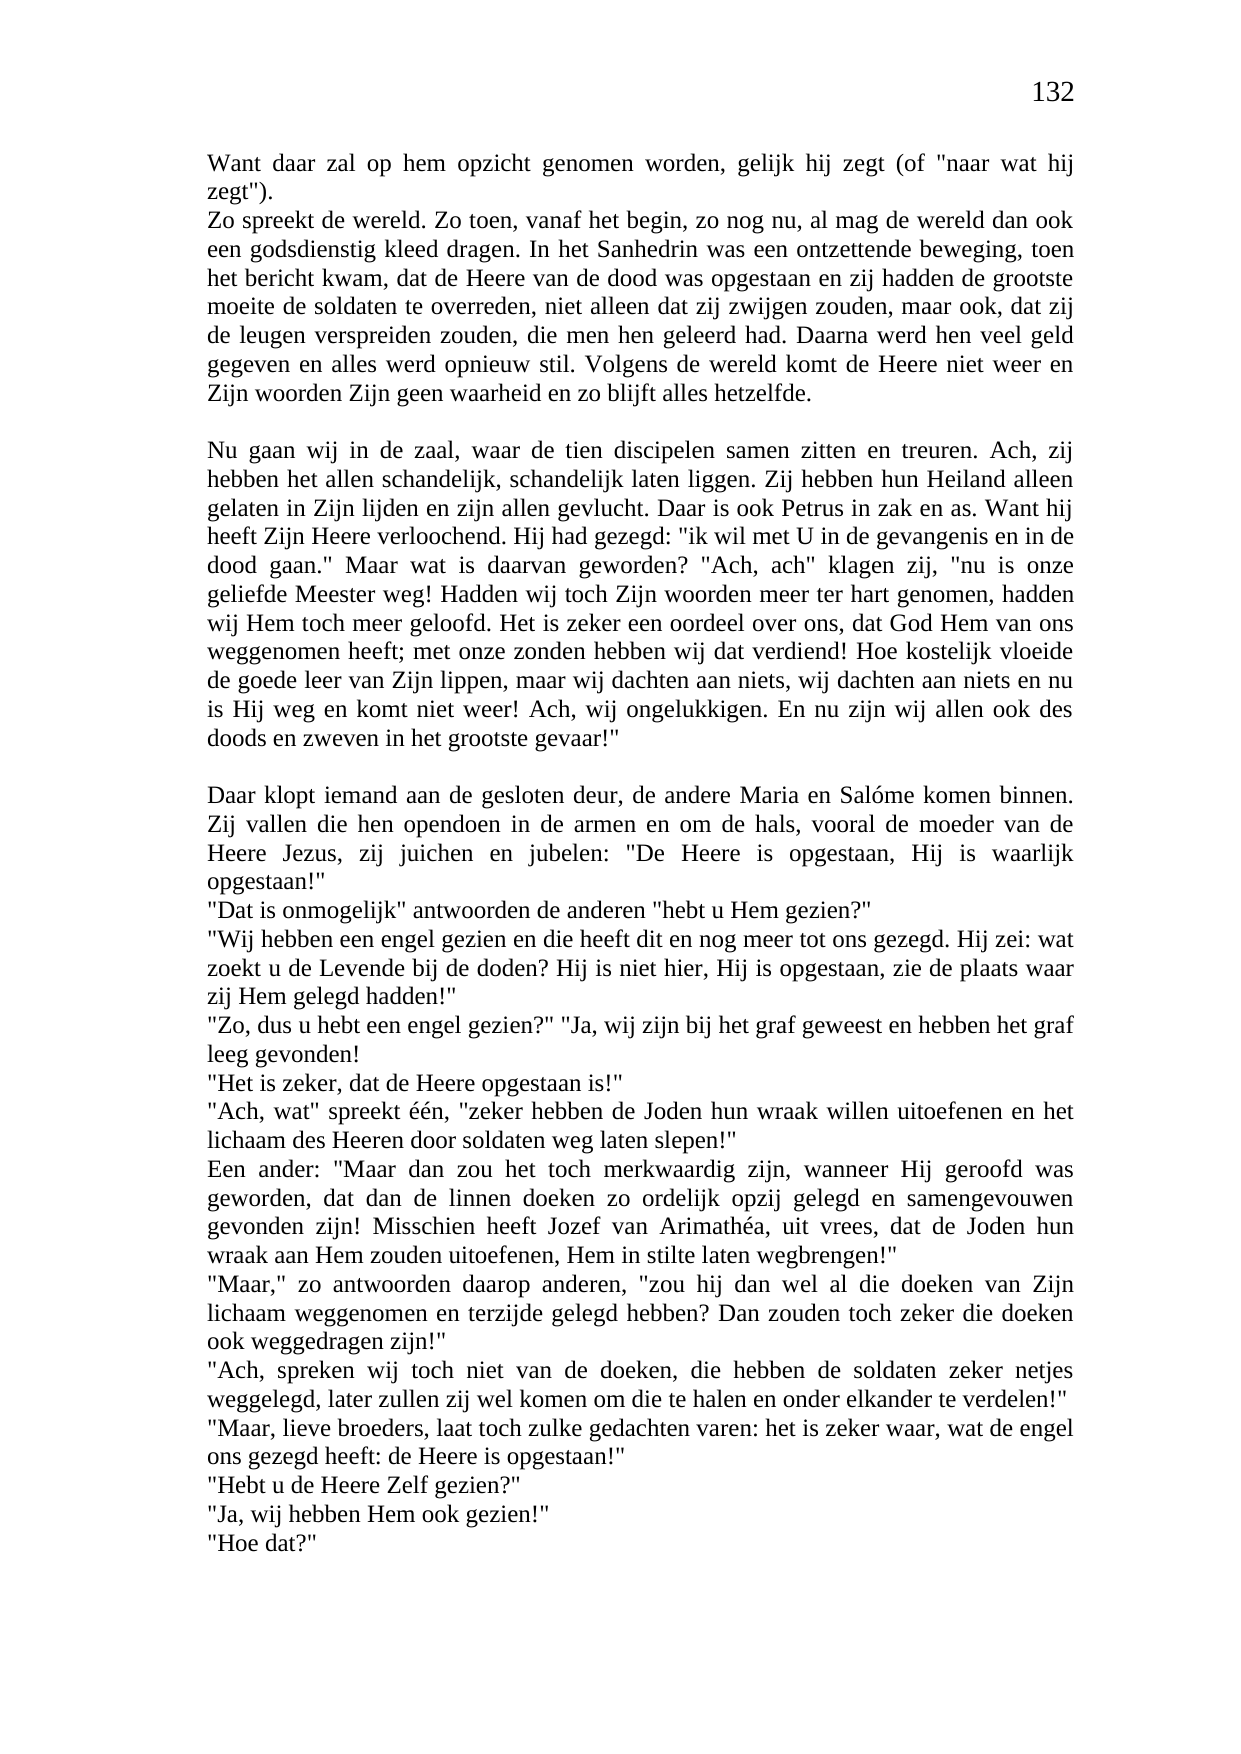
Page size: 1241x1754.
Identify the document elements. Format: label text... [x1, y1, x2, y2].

text "Het is zeker, dat de Heere opgestaan is!" [207, 1068, 1075, 1096]
text "Maar," zo antwoorden daarop anderen, "zou hij dan wel al die doeken van Zijn lichaam weggenomen en terzijde gelegd hebben? Dan zouden toch zeker die doeken ook weggedragen zijn!" [207, 1269, 1075, 1355]
text "Dat is onmogelijk" antwoorden de anderen "hebt u Hem gezien?" [207, 895, 1075, 924]
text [207, 148, 1075, 205]
text "Ach, wat" spreekt één, "zeker hebben de Joden hun wraak willen uitoefenen en het lichaam des Heeren door soldaten weg laten slepen!" [207, 1096, 1075, 1154]
text "Ach, spreken wij toch niet van de doeken, die hebben de soldaten zeker netjes weggelegd, later zullen zij wel komen om die te halen en onder elkander te verdelen!" [207, 1355, 1075, 1413]
text "Maar, lieve broeders, laat toch zulke gedachten varen: het is zeker waar, wat de engel ons gezegd heeft: de Heere is opgestaan!" [207, 1413, 1075, 1470]
text "Ja, wij hebben Hem ook gezien!" [207, 1499, 1075, 1528]
text "Wij hebben een engel gezien en die heeft dit en nog meer tot ons gezegd. Hij zei: wat zoekt u de Levende bij de doden? Hij is niet hier, Hij is opgestaan, zie de plaats waar zij Hem gelegd hadden!" [207, 924, 1075, 1010]
text Daar klopt iemand aan de gesloten deur, de andere Maria en Salóme komen binnen. Zij vallen die hen opendoen in de armen en om de hals, vooral de moeder van de Heere Jezus, zij juichen en jubelen: "De Heere is opgestaan, Hij is waarlijk opgestaan!" [207, 780, 1075, 895]
text Zo spreekt de wereld. Zo toen, vanaf het begin, zo nog nu, al mag de wereld dan ook een godsdienstig kleed dragen. In het Sanhedrin was een ontzettende beweging, toen het bericht kwam, dat de Heere van de dood was opgestaan en zij hadden de grootste moeite de soldaten te overreden, niet alleen dat zij zwijgen zouden, maar ook, dat zij de leugen verspreiden zouden, die men hen geleerd had. Daarna werd hen veel geld gegeven en alles werd opnieuw stil. Volgens de wereld komt de Heere niet weer en Zijn woorden Zijn geen waarheid en zo blijft alles hetzelfde. [207, 205, 1075, 406]
text Een ander: "Maar dan zou het toch merkwaardig zijn, wanneer Hij geroofd was geworden, dat dan de linnen doeken zo ordelijk opzij gelegd en samengevouwen gevonden zijn! Misschien heeft Jozef van Arimathéa, uit vrees, dat de Joden hun wraak aan Hem zouden uitoefenen, Hem in stilte laten wegbrengen!" [207, 1154, 1075, 1269]
text "Hebt u de Heere Zelf gezien?" [207, 1470, 1075, 1499]
text "Zo, dus u hebt een engel gezien?" "Ja, wij zijn bij het graf geweest en hebben het graf leeg gevonden! [207, 1010, 1075, 1068]
text "Hoe dat?" [207, 1528, 1075, 1556]
text Nu gaan wij in de zaal, waar de tien discipelen samen zitten en treuren. Ach, zij hebben het allen schandelijk, schandelijk laten liggen. Zij hebben hun Heiland alleen gelaten in Zijn lijden en zijn allen gevlucht. Daar is ook Petrus in zak en as. Want hij heeft Zijn Heere verloochend. Hij had gezegd: "ik wil met U in de gevangenis en in de dood gaan." Maar wat is daarvan geworden? "Ach, ach" klagen zij, "nu is onze geliefde Meester weg! Hadden wij toch Zijn woorden meer ter hart genomen, hadden wij Hem toch meer geloofd. Het is zeker een oordeel over ons, dat God Hem van ons weggenomen heeft; met onze zonden hebben wij dat verdiend! Hoe kostelijk vloeide de goede leer van Zijn lippen, maar wij dachten aan niets, wij dachten aan niets en nu is Hij weg en komt niet weer! Ach, wij ongelukkigen. En nu zijn wij allen ook des doods en zweven in het grootste gevaar!" [207, 435, 1075, 751]
